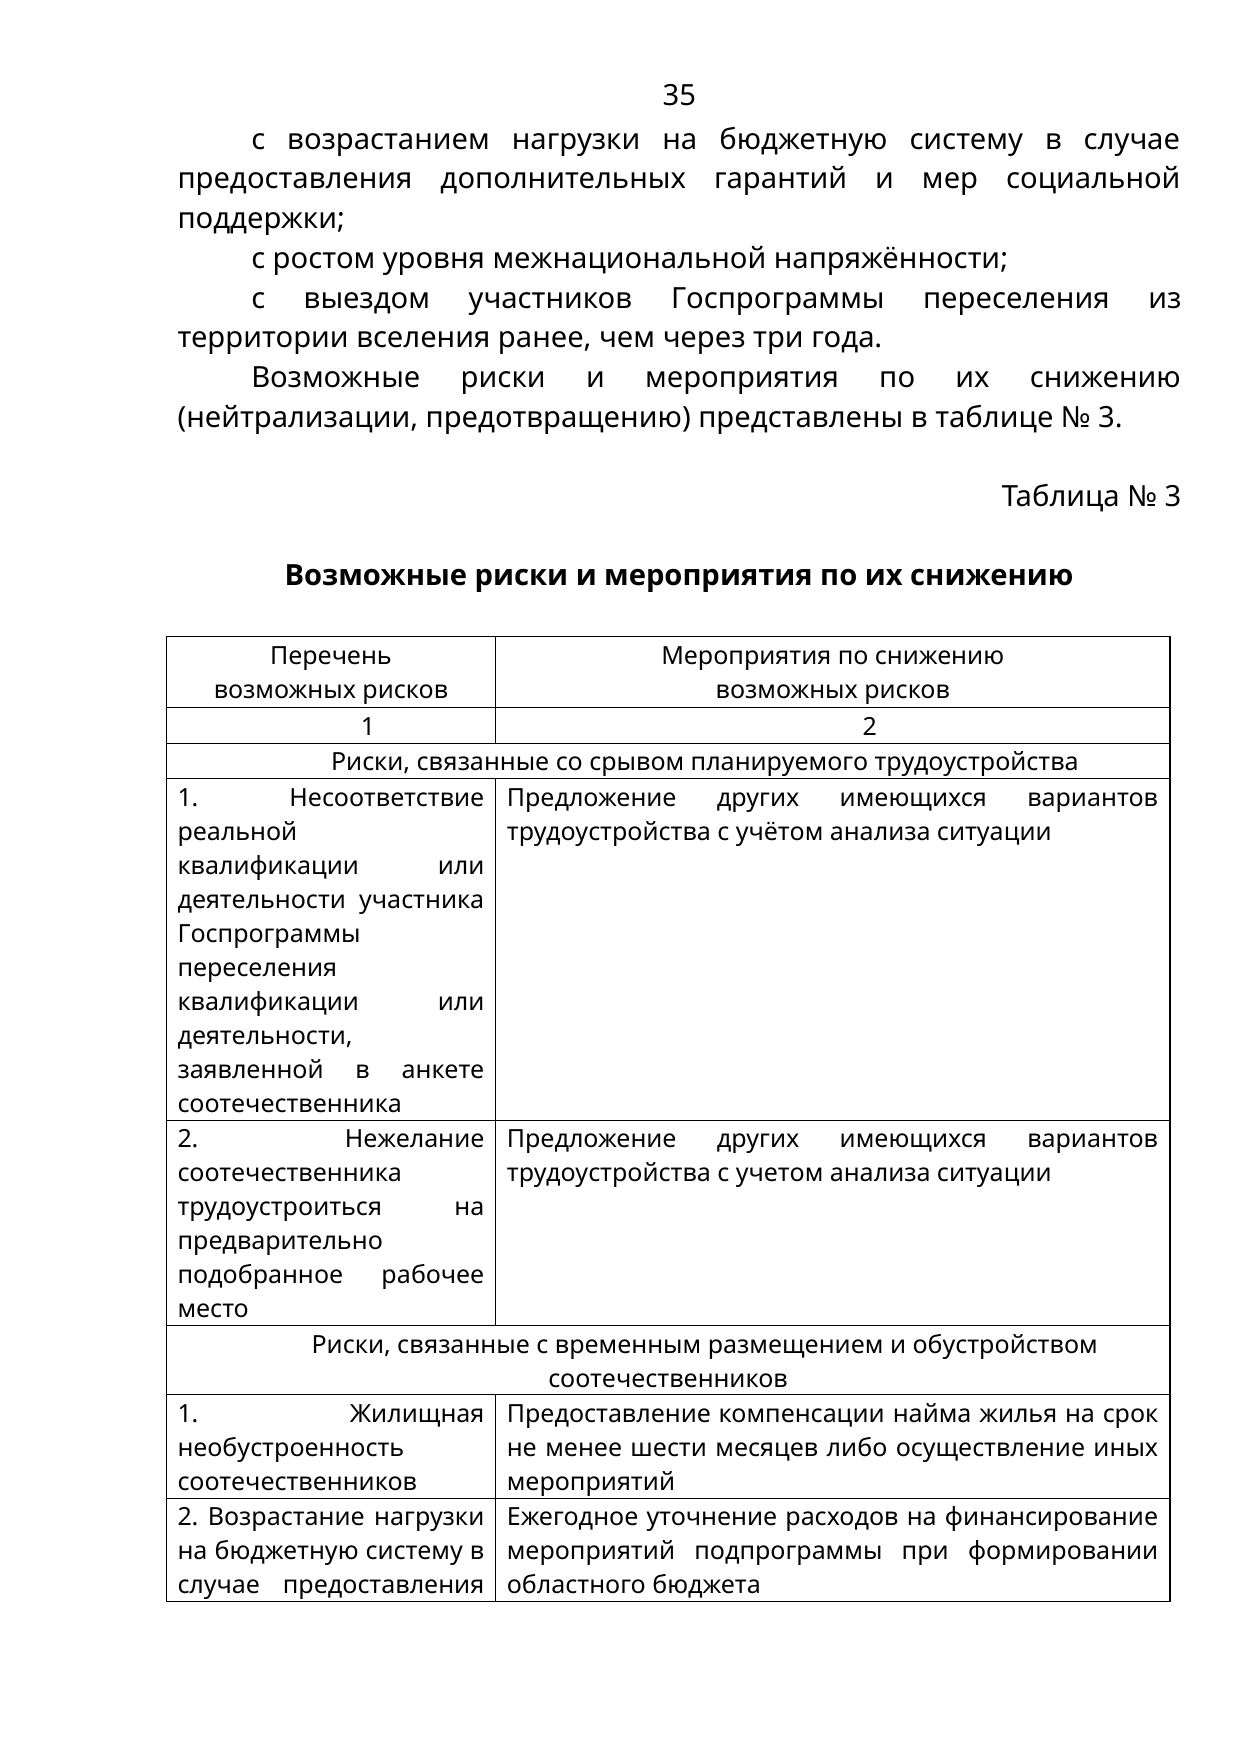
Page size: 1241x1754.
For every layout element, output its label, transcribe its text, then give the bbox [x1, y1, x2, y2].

text с выездом участников Госпрограммы переселения из территории вселения ранее, чем через три года. [177, 277, 1181, 356]
table_header Мероприятия по снижению возможных рисков [496, 637, 1169, 707]
table_cell 1 [167, 708, 495, 743]
table_cell 2. Нежелание соотечественника трудоустроиться на предварительно подобранное рабочее место [167, 1121, 495, 1325]
table_cell Риски, связанные с временным размещением и обустройством соотечественников [167, 1326, 1169, 1394]
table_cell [167, 1499, 495, 1601]
table_cell Предложение других имеющихся вариантов трудоустройства с учётом анализа ситуации [496, 779, 1169, 1120]
table_cell 1. Несоответствие реальной квалификации или деятельности участника Госпрограммы переселения квалификации или деятельности, заявленной в анкете соотечественника [167, 779, 495, 1120]
table_cell 1. Жилищная необустроенность соотечественников [167, 1395, 495, 1498]
table_cell 2 [496, 708, 1169, 743]
text с ростом уровня межнациональной напряжённости; [177, 237, 1181, 277]
table_cell Предложение других имеющихся вариантов трудоустройства с учетом анализа ситуации [496, 1121, 1169, 1325]
table_header Перечень возможных рисков [167, 637, 495, 707]
text Возможные риски и мероприятия по их снижению [177, 555, 1181, 594]
table_cell Предоставление компенсации найма жилья на срок не менее шести месяцев либо осуществление иных мероприятий [496, 1395, 1169, 1498]
text Таблица № 3 [177, 475, 1181, 515]
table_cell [496, 1499, 1169, 1601]
text Возможные риски и мероприятия по их снижению (нейтрализации, предотвращению) представлены в таблице № 3. [177, 356, 1181, 436]
text с возрастанием нагрузки на бюджетную систему в случае предоставления дополнительных гарантий и мер социальной поддержки; [177, 118, 1181, 237]
table_cell Риски, связанные со срывом планируемого трудоустройства [167, 744, 1169, 778]
